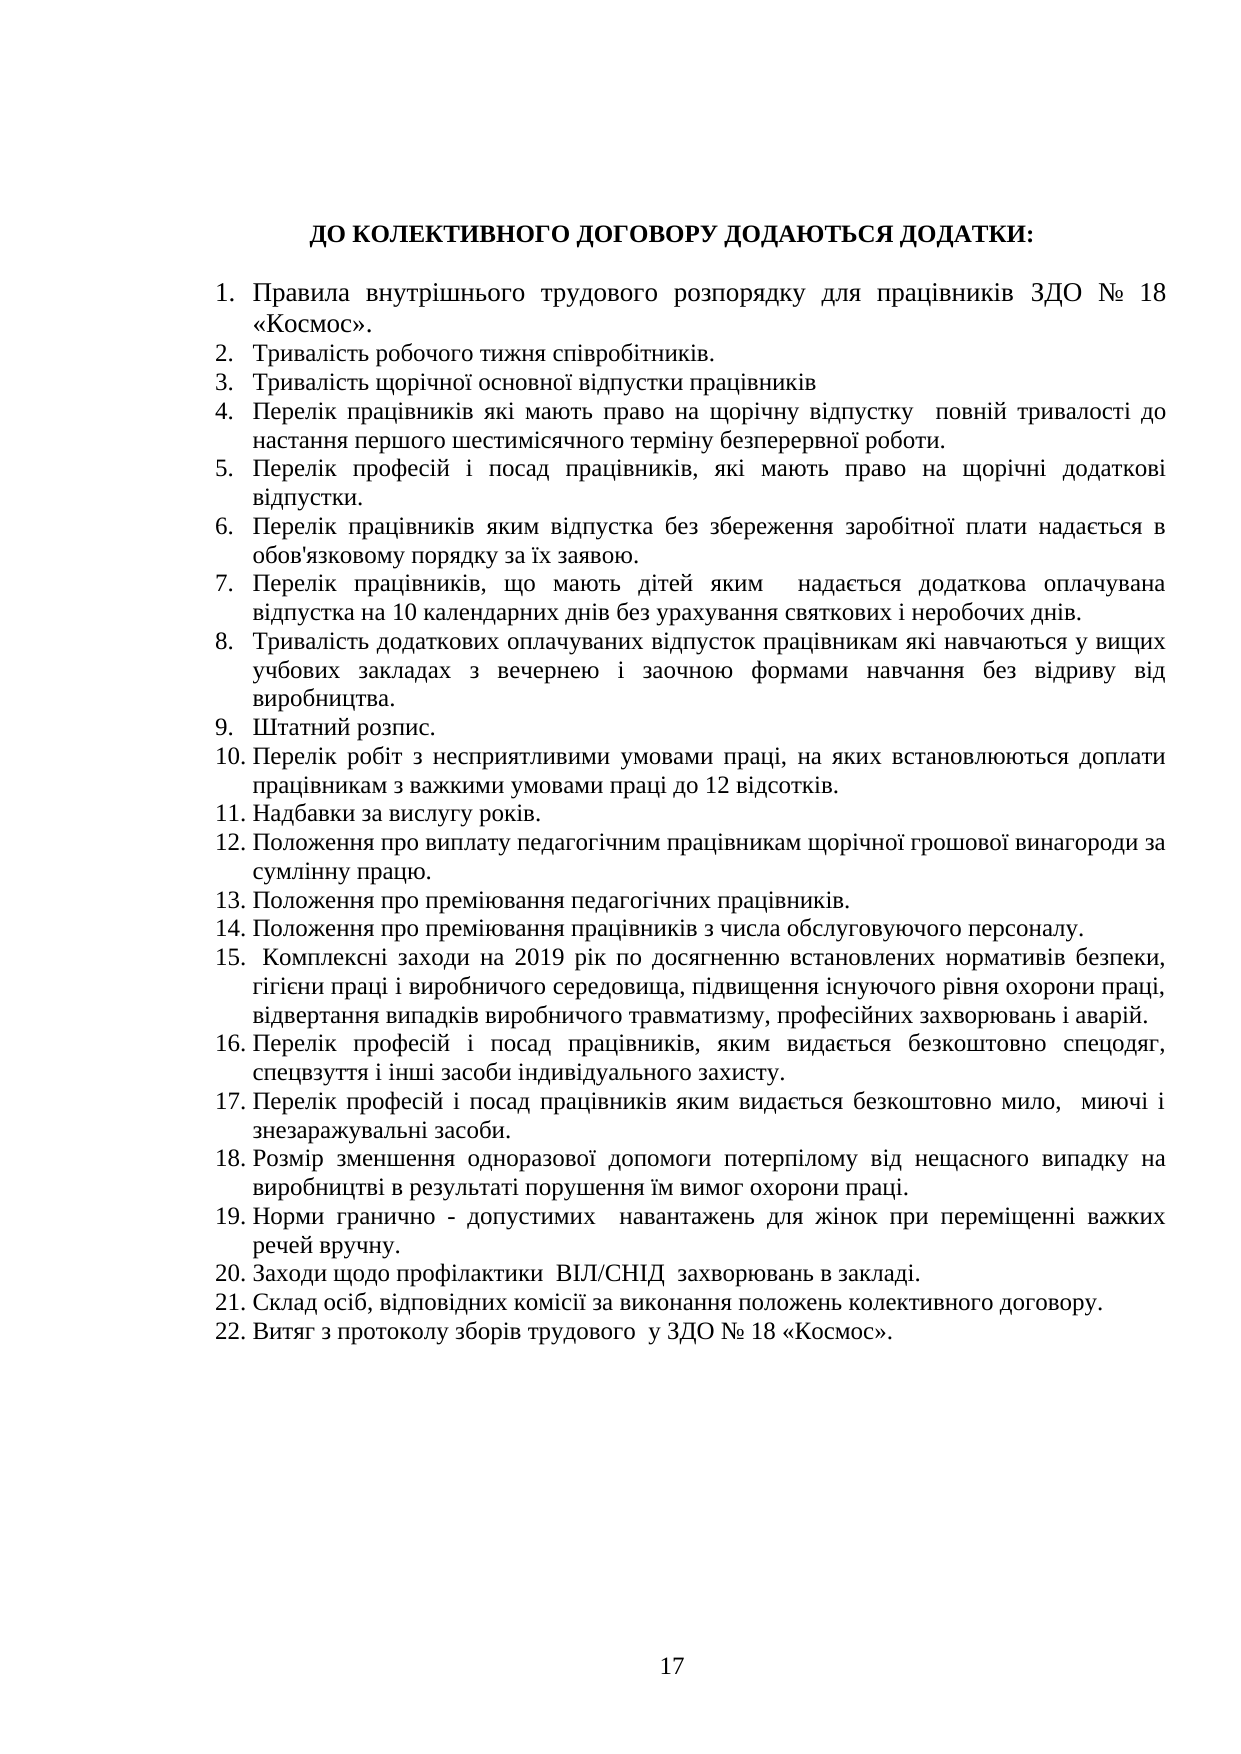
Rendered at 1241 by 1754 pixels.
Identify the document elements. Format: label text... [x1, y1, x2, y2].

list Положення про виплату педагогічним працівникам щорічної грошової винагороди за сумлінну працю. [215, 827, 1167, 885]
list Витяг з протоколу зборів трудового у ЗДО № 18 «Космос». [215, 1316, 1167, 1345]
list Тривалість щорічної основної відпустки працівників [215, 367, 1167, 396]
list Положення про преміювання педагогічних працівників. [215, 885, 1167, 913]
list Правила внутрішнього трудового розпорядку для працівників ЗДО № 18 «Космос». [215, 276, 1167, 338]
list Розмір зменшення одноразової допомоги потерпілому від нещасного випадку на виробництві в результаті порушення їм вимог охорони праці. [215, 1143, 1167, 1201]
list Комплексні заходи на 2019 рік по досягненню встановлених нормативів безпеки, гігієни праці і виробничого середовища, підвищення існуючого рівня охорони праці, відвертання випадків виробничого травматизму, професійних захворювань і аварій. [215, 942, 1167, 1028]
list Перелік працівників яким відпустка без збереження заробітної плати надається в обов'язковому порядку за їх заявою. [215, 511, 1167, 568]
list Перелік професій і посад працівників, яким видається безкоштовно спецодяг, спецвзуття і інші засоби індивідуального захисту. [215, 1028, 1167, 1086]
list Штатний розпис. [215, 712, 1167, 741]
list Положення про преміювання працівників з числа обслуговуючого персоналу. [215, 913, 1167, 942]
list Перелік працівників які мають право на щорічну відпустку повній тривалості до настання першого шестимісячного терміну безперервної роботи. [215, 396, 1167, 453]
list Тривалість робочого тижня співробітників. [215, 338, 1167, 367]
list Перелік працівників, що мають дітей яким надається додаткова оплачувана відпустка на 10 календарних днів без урахування святкових і неробочих днів. [215, 568, 1167, 626]
list Тривалість додаткових оплачуваних відпусток працівникам які навчаються у вищих учбових закладах з вечернею і заочною формами навчання без відриву від виробництва. [215, 626, 1167, 712]
list Перелік професій і посад працівників яким видається безкоштовно мило, миючі і знезаражувальні засоби. [215, 1086, 1167, 1143]
list Норми гранично - допустимих навантажень для жінок при переміщенні важких речей вручну. [215, 1201, 1167, 1258]
list Заходи щодо профілактики ВІЛ/СНІД захворювань в закладі. [215, 1258, 1167, 1287]
list Перелік робіт з несприятливими умовами праці, на яких встановлюються доплати працівникам з важкими умовами праці до 12 відсотків. [215, 741, 1167, 798]
list Надбавки за вислугу років. [215, 798, 1167, 827]
list Перелік професій і посад працівників, які мають право на щорічні додаткові відпустки. [215, 453, 1167, 511]
list Склад осіб, відповідних комісії за виконання положень колективного договору. [215, 1287, 1167, 1316]
text ДО КОЛЕКТИВНОГО ДОГОВОРУ ДОДАЮТЬСЯ ДОДАТКИ: [177, 219, 1167, 247]
